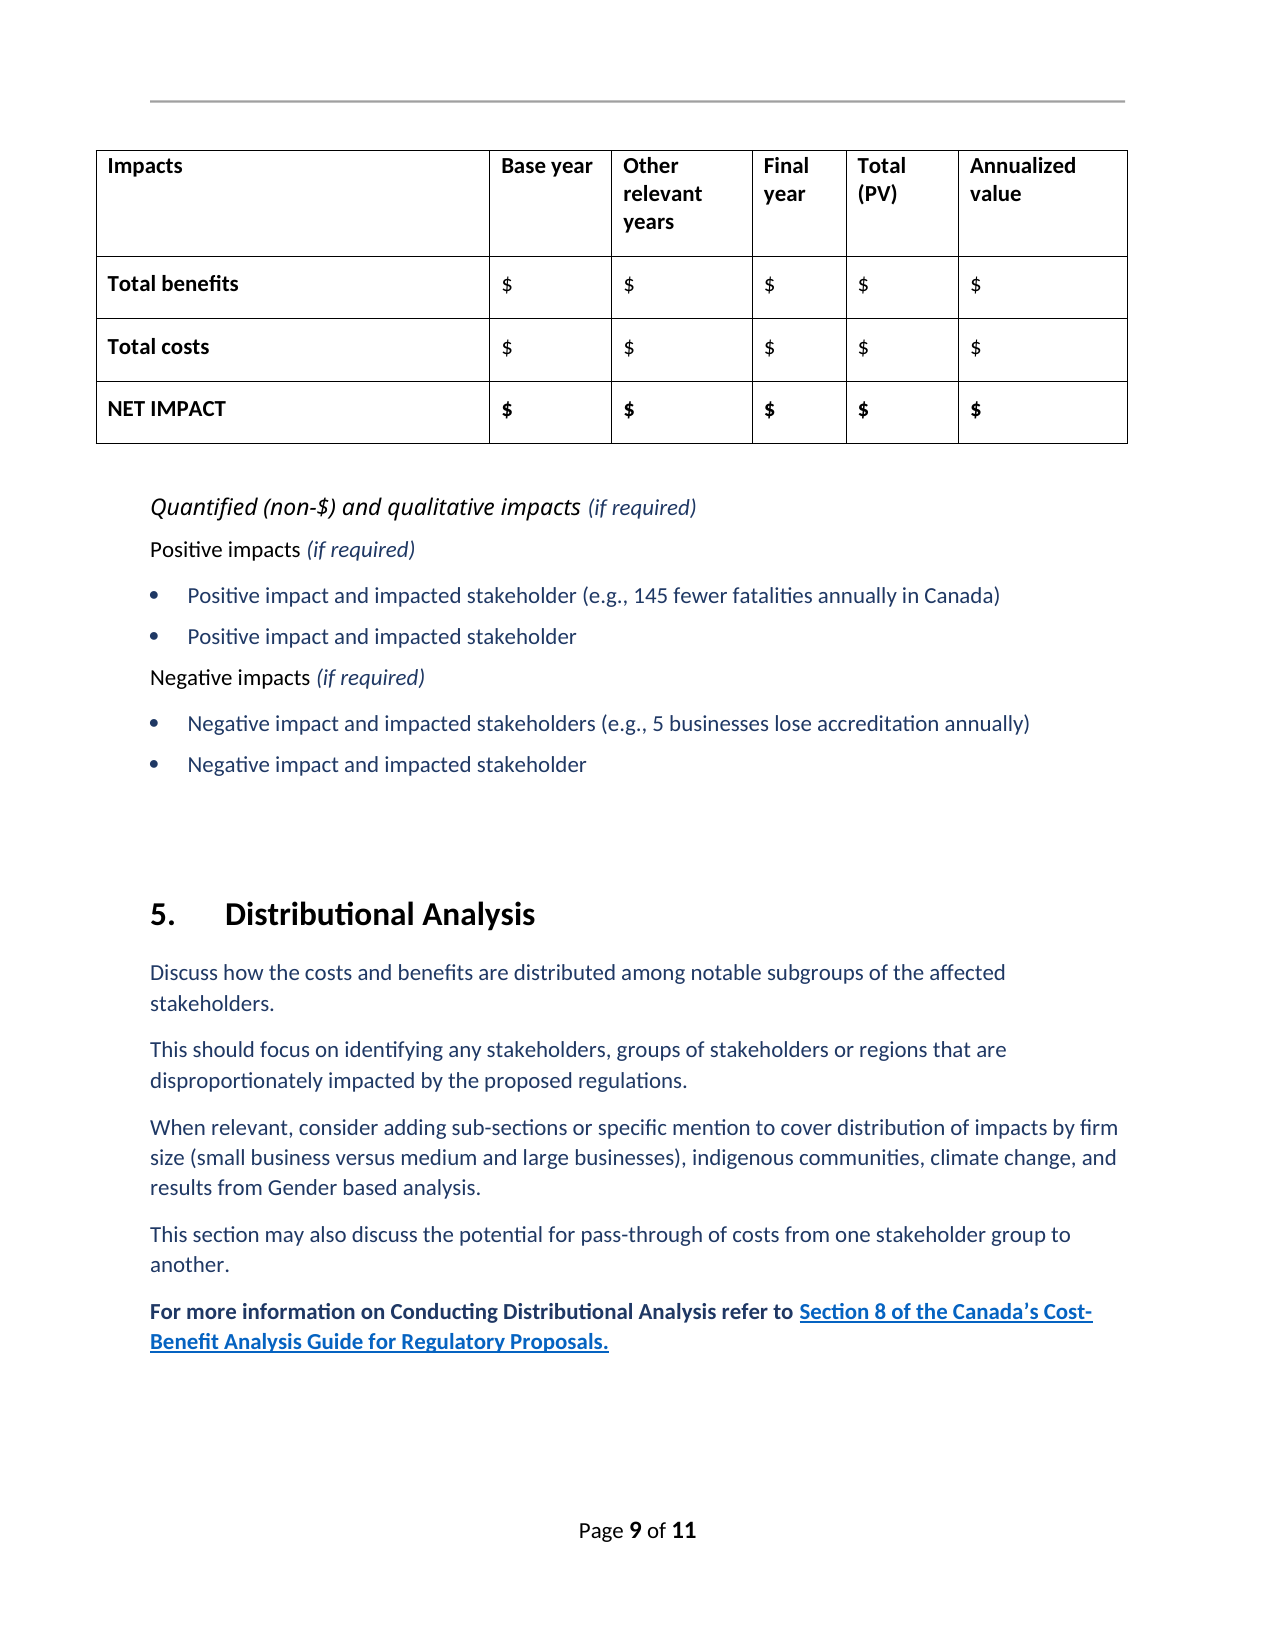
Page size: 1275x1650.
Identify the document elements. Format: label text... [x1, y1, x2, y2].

text This section may also discuss the potential for pass-through of costs from one stakeholder group to another. [150, 1220, 1125, 1278]
table_cell Total costs [97, 319, 489, 381]
table_cell $ [959, 382, 1127, 443]
table_cell $ [612, 382, 752, 443]
table_cell $ [490, 382, 611, 443]
table_cell $ [490, 257, 611, 318]
table_header Total (PV) [847, 151, 958, 256]
list Positive impact and impacted stakeholder (e.g., 145 fewer fatalities annually in Canada) [150, 582, 1125, 610]
subtitle Distributional Analysis [150, 893, 1125, 933]
table_cell $ [847, 257, 958, 318]
text When relevant, consider adding sub-sections or specific mention to cover distribution of impacts by firm size (small business versus medium and large businesses), indigenous communities, climate change, and results from Gender based analysis. [150, 1113, 1125, 1201]
table_header Final year [753, 151, 846, 256]
table_cell $ [612, 257, 752, 318]
table_cell $ [612, 319, 752, 381]
text This should focus on identifying any stakeholders, groups of stakeholders or regions that are disproportionately impacted by the proposed regulations. [150, 1036, 1125, 1094]
table_header Annualized value [959, 151, 1127, 256]
text Negative impacts (if required) [150, 663, 1125, 691]
list Positive impact and impacted stakeholder [150, 622, 1125, 650]
table_cell $ [959, 319, 1127, 381]
table_cell $ [847, 382, 958, 443]
text For more information on Conducting Distributional Analysis refer to Section 8 of the Canada’s Cost-Benefit Analysis Guide for Regulatory Proposals. [150, 1297, 1125, 1355]
table_header Base year [490, 151, 611, 256]
list Negative impact and impacted stakeholders (e.g., 5 businesses lose accreditation annually) [150, 709, 1125, 738]
table_cell $ [847, 319, 958, 381]
table_cell $ [753, 257, 846, 318]
table_cell Total benefits [97, 257, 489, 318]
table_cell $ [959, 257, 1127, 318]
table_header Impacts [97, 151, 489, 256]
subtitle Quantified (non-$) and qualitative impacts (if required) [150, 491, 1125, 522]
table_cell $ [753, 319, 846, 381]
table_cell $ [753, 382, 846, 443]
text Positive impacts (if required) [150, 535, 1125, 563]
text Discuss how the costs and benefits are distributed among notable subgroups of the affected stakeholders. [150, 958, 1125, 1017]
table_cell NET IMPACT [97, 382, 489, 443]
table_cell $ [490, 319, 611, 381]
table_header Other relevant years [612, 151, 752, 256]
list Negative impact and impacted stakeholder [150, 750, 1125, 778]
